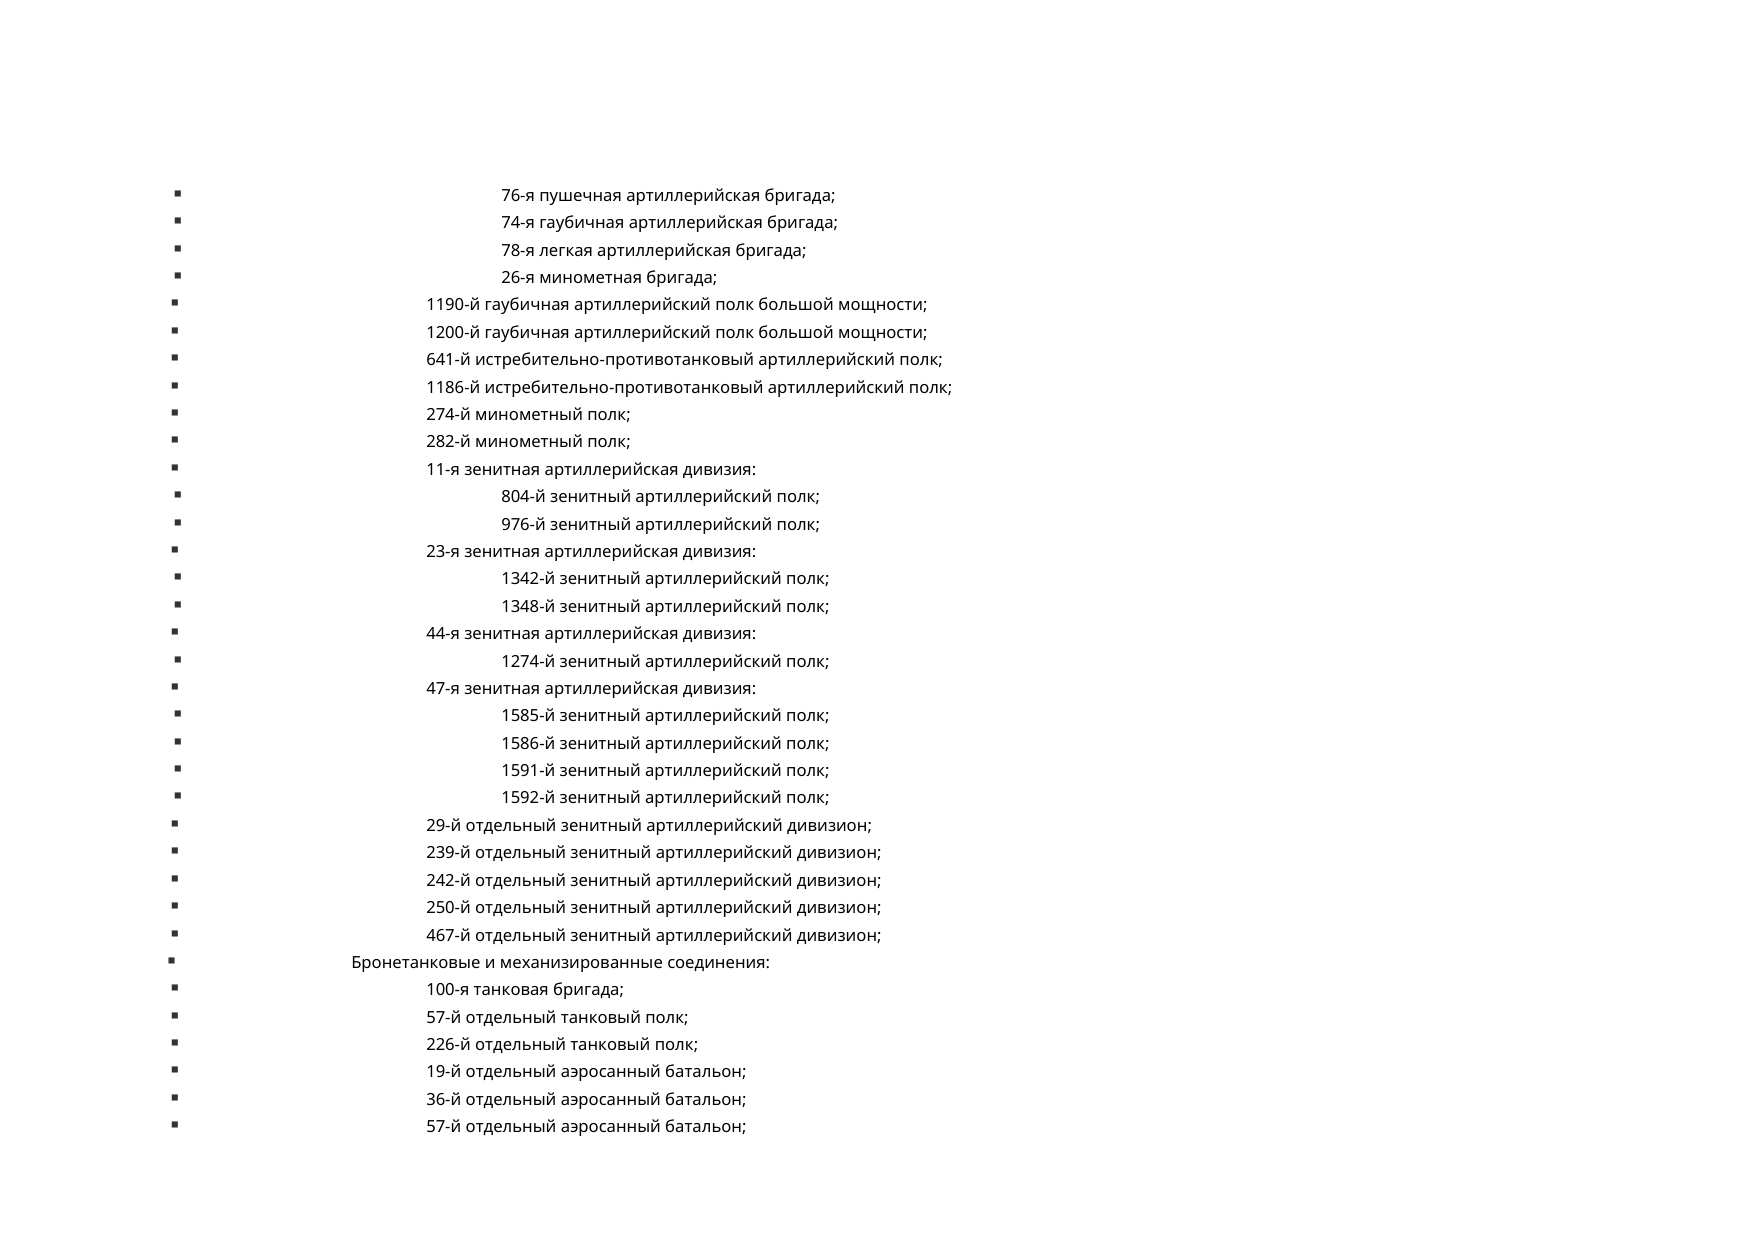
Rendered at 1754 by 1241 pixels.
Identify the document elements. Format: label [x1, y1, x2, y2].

table_header [118, 177, 1532, 1144]
